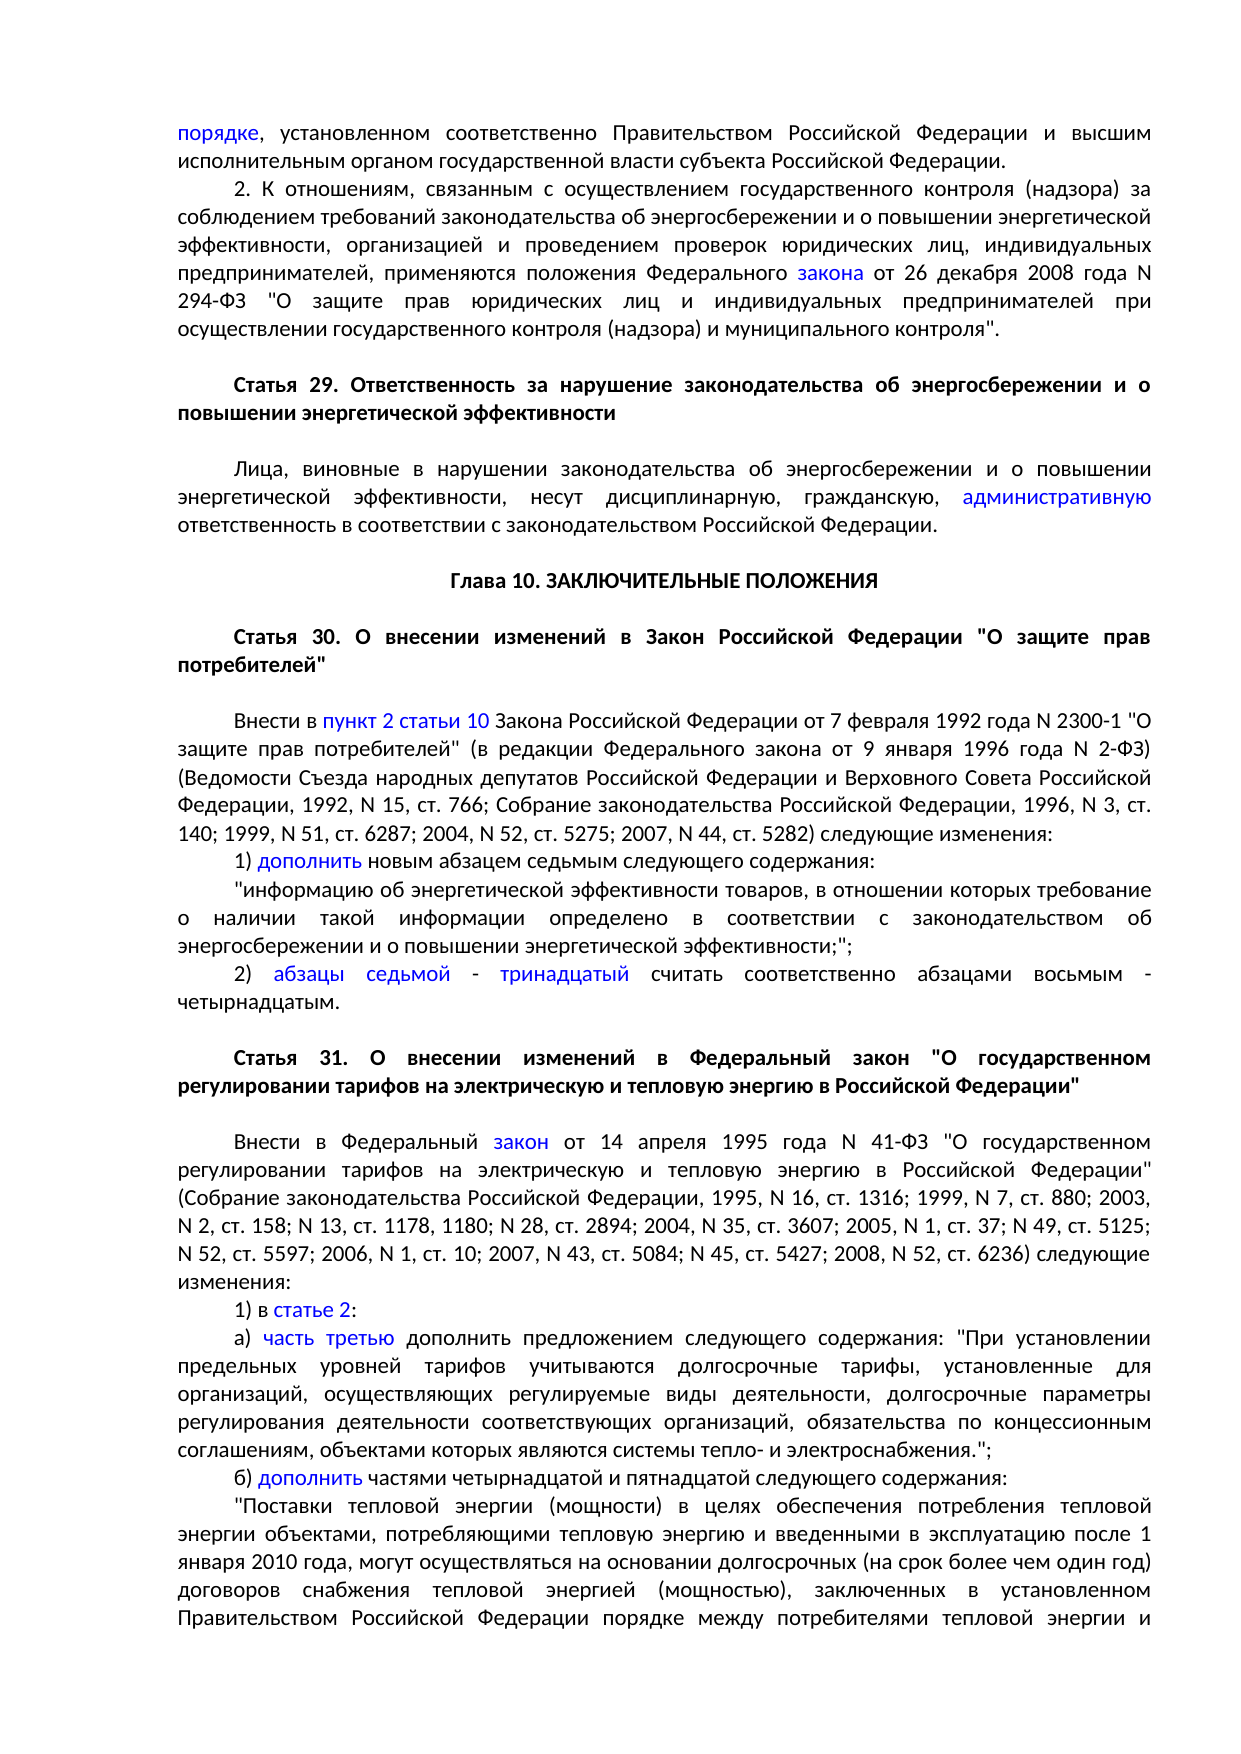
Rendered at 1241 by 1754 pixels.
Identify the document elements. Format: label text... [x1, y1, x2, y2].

text 2) абзацы седьмой - тринадцатый считать соответственно абзацами восьмым - четырнадцатым. [177, 959, 1152, 1015]
text 1) в статье 2: [177, 1295, 1152, 1323]
text а) часть третью дополнить предложением следующего содержания: "При установлении предельных уровней тарифов учитываются долгосрочные тарифы, установленные для организаций, осуществляющих регулируемые виды деятельности, долгосрочные параметры регулирования деятельности соответствующих организаций, обязательства по концессионным соглашениям, объектами которых являются системы тепло- и электроснабжения."; [177, 1323, 1152, 1463]
text Внести в Федеральный закон от 14 апреля 1995 года N 41-ФЗ "О государственном регулировании тарифов на электрическую и тепловую энергию в Российской Федерации" (Собрание законодательства Российской Федерации, 1995, N 16, ст. 1316; 1999, N 7, ст. 880; 2003, N 2, ст. 158; N 13, ст. 1178, 1180; N 28, ст. 2894; 2004, N 35, ст. 3607; 2005, N 1, ст. 37; N 49, ст. 5125; N 52, ст. 5597; 2006, N 1, ст. 10; 2007, N 43, ст. 5084; N 45, ст. 5427; 2008, N 52, ст. 6236) следующие изменения: [177, 1127, 1152, 1295]
text Лица, виновные в нарушении законодательства об энергосбережении и о повышении энергетической эффективности, несут дисциплинарную, гражданскую, административную ответственность в соответствии с законодательством Российской Федерации. [177, 454, 1152, 538]
title Глава 10. ЗАКЛЮЧИТЕЛЬНЫЕ ПОЛОЖЕНИЯ [177, 566, 1152, 594]
title Статья 31. О внесении изменений в Федеральный закон "О государственном регулировании тарифов на электрическую и тепловую энергию в Российской Федерации" [177, 1043, 1152, 1099]
text б) дополнить частями четырнадцатой и пятнадцатой следующего содержания: [177, 1463, 1152, 1491]
title Статья 30. О внесении изменений в Закон Российской Федерации "О защите прав потребителей" [177, 622, 1152, 678]
text 1) дополнить новым абзацем седьмым следующего содержания: [177, 847, 1152, 875]
title Статья 29. Ответственность за нарушение законодательства об энергосбережении и о повышении энергетической эффективности [177, 370, 1152, 426]
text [177, 1491, 1152, 1631]
text 2. К отношениям, связанным с осуществлением государственного контроля (надзора) за соблюдением требований законодательства об энергосбережении и о повышении энергетической эффективности, организацией и проведением проверок юридических лиц, индивидуальных предпринимателей, применяются положения Федерального закона от 26 декабря 2008 года N 294-ФЗ "О защите прав юридических лиц и индивидуальных предпринимателей при осуществлении государственного контроля (надзора) и муниципального контроля". [177, 174, 1152, 342]
text "информацию об энергетической эффективности товаров, в отношении которых требование о наличии такой информации определено в соответствии с законодательством об энергосбережении и о повышении энергетической эффективности;"; [177, 875, 1152, 959]
text Внести в пункт 2 статьи 10 Закона Российской Федерации от 7 февраля 1992 года N 2300-1 "О защите прав потребителей" (в редакции Федерального закона от 9 января 1996 года N 2-ФЗ) (Ведомости Съезда народных депутатов Российской Федерации и Верховного Совета Российской Федерации, 1992, N 15, ст. 766; Собрание законодательства Российской Федерации, 1996, N 3, ст. 140; 1999, N 51, ст. 6287; 2004, N 52, ст. 5275; 2007, N 44, ст. 5282) следующие изменения: [177, 707, 1152, 847]
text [177, 118, 1152, 174]
